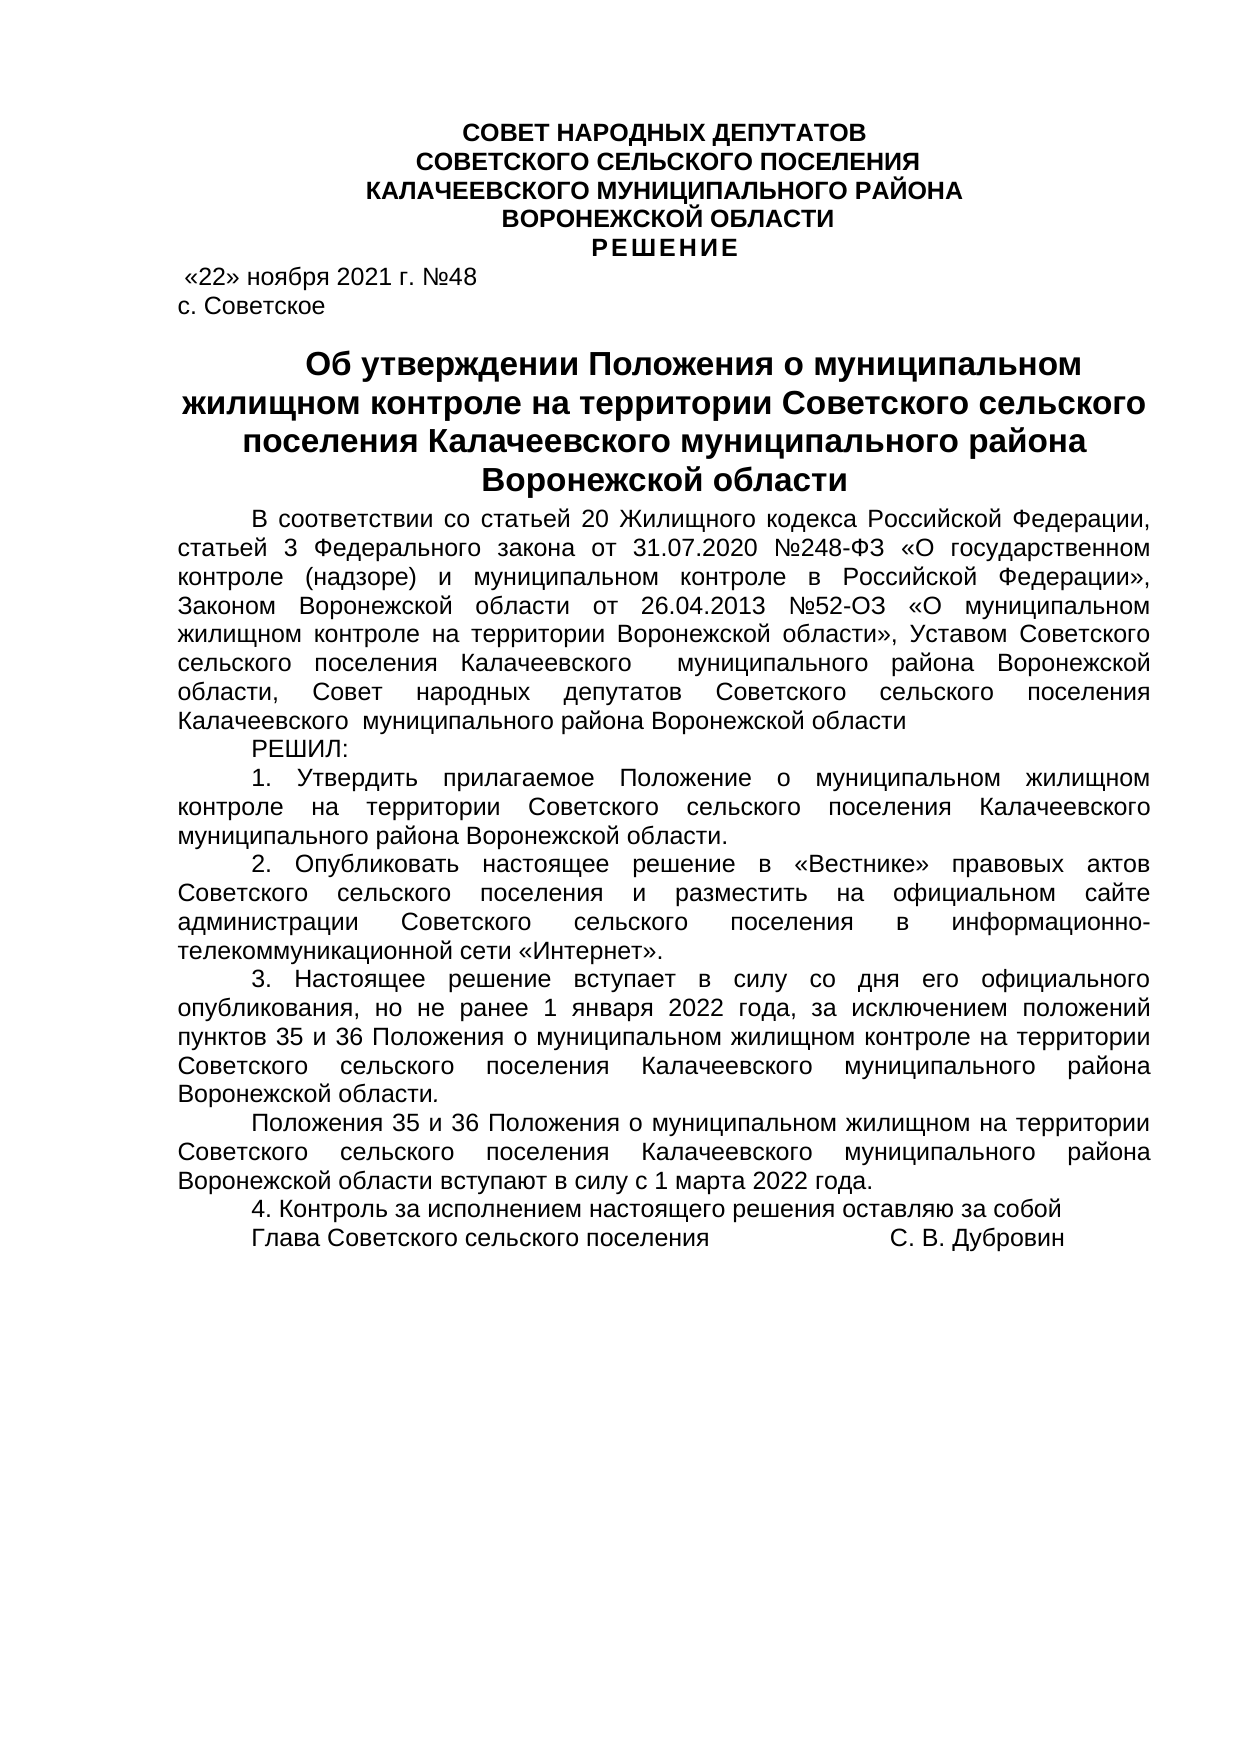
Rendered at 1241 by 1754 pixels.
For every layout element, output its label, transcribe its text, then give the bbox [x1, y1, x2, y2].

title Об утверждении Положения о муниципальном жилищном контроле на территории Советского сельского поселения Калачеевского муниципального района Воронежской области [177, 344, 1152, 498]
text 4. Контроль за исполнением настоящего решения оставляю за собой [177, 1194, 1152, 1223]
text РЕШЕНИЕ [177, 233, 1152, 262]
text КАЛАЧЕЕВСКОГО МУНИЦИПАЛЬНОГО РАЙОНА [177, 176, 1152, 204]
text 1. Утвердить прилагаемое Положение о муниципальном жилищном контроле на территории Советского сельского поселения Калачеевского муниципального района Воронежской области. [177, 763, 1152, 849]
text В соответствии со статьей 20 Жилищного кодекса Российской Федерации, статьей 3 Федерального закона от 31.07.2020 №248-ФЗ «О государственном контроле (надзоре) и муниципальном контроле в Российской Федерации», Законом Воронежской области от 26.04.2013 №52-ОЗ «О муниципальном жилищном контроле на территории Воронежской области», Уставом Советского сельского поселения Калачеевского муниципального района Воронежской области, Совет народных депутатов Советского сельского поселения Калачеевского муниципального района Воронежской области [177, 504, 1152, 734]
text Положения 35 и 36 Положения о муниципальном жилищном на территории Советского сельского поселения Калачеевского муниципального района Воронежской области вступают в силу с 1 марта 2022 года. [177, 1108, 1152, 1194]
text СОВЕТСКОГО СЕЛЬСКОГО ПОСЕЛЕНИЯ [177, 147, 1152, 176]
text СОВЕТ НАРОДНЫХ ДЕПУТАТОВ [177, 118, 1152, 147]
text «22» ноября 2021 г. №48 [177, 262, 649, 291]
text РЕШИЛ: [177, 734, 1152, 763]
text с. Советское [177, 291, 649, 319]
text 2. Опубликовать настоящее решение в «Вестнике» правовых актов Советского сельского поселения и разместить на официальном сайте администрации Советского сельского поселения в информационно-телекоммуникационной сети «Интернет». [177, 849, 1152, 964]
text 3. Настоящее решение вступает в силу со дня его официального опубликования, но не ранее 1 января 2022 года, за исключением положений пунктов 35 и 36 Положения о муниципальном жилищном контроле на территории Советского сельского поселения Калачеевского муниципального района Воронежской области. [177, 964, 1152, 1108]
text Глава Советского сельского поселения С. В. Дубровин [177, 1223, 1152, 1252]
text ВОРОНЕЖСКОЙ ОБЛАСТИ [177, 204, 1152, 233]
